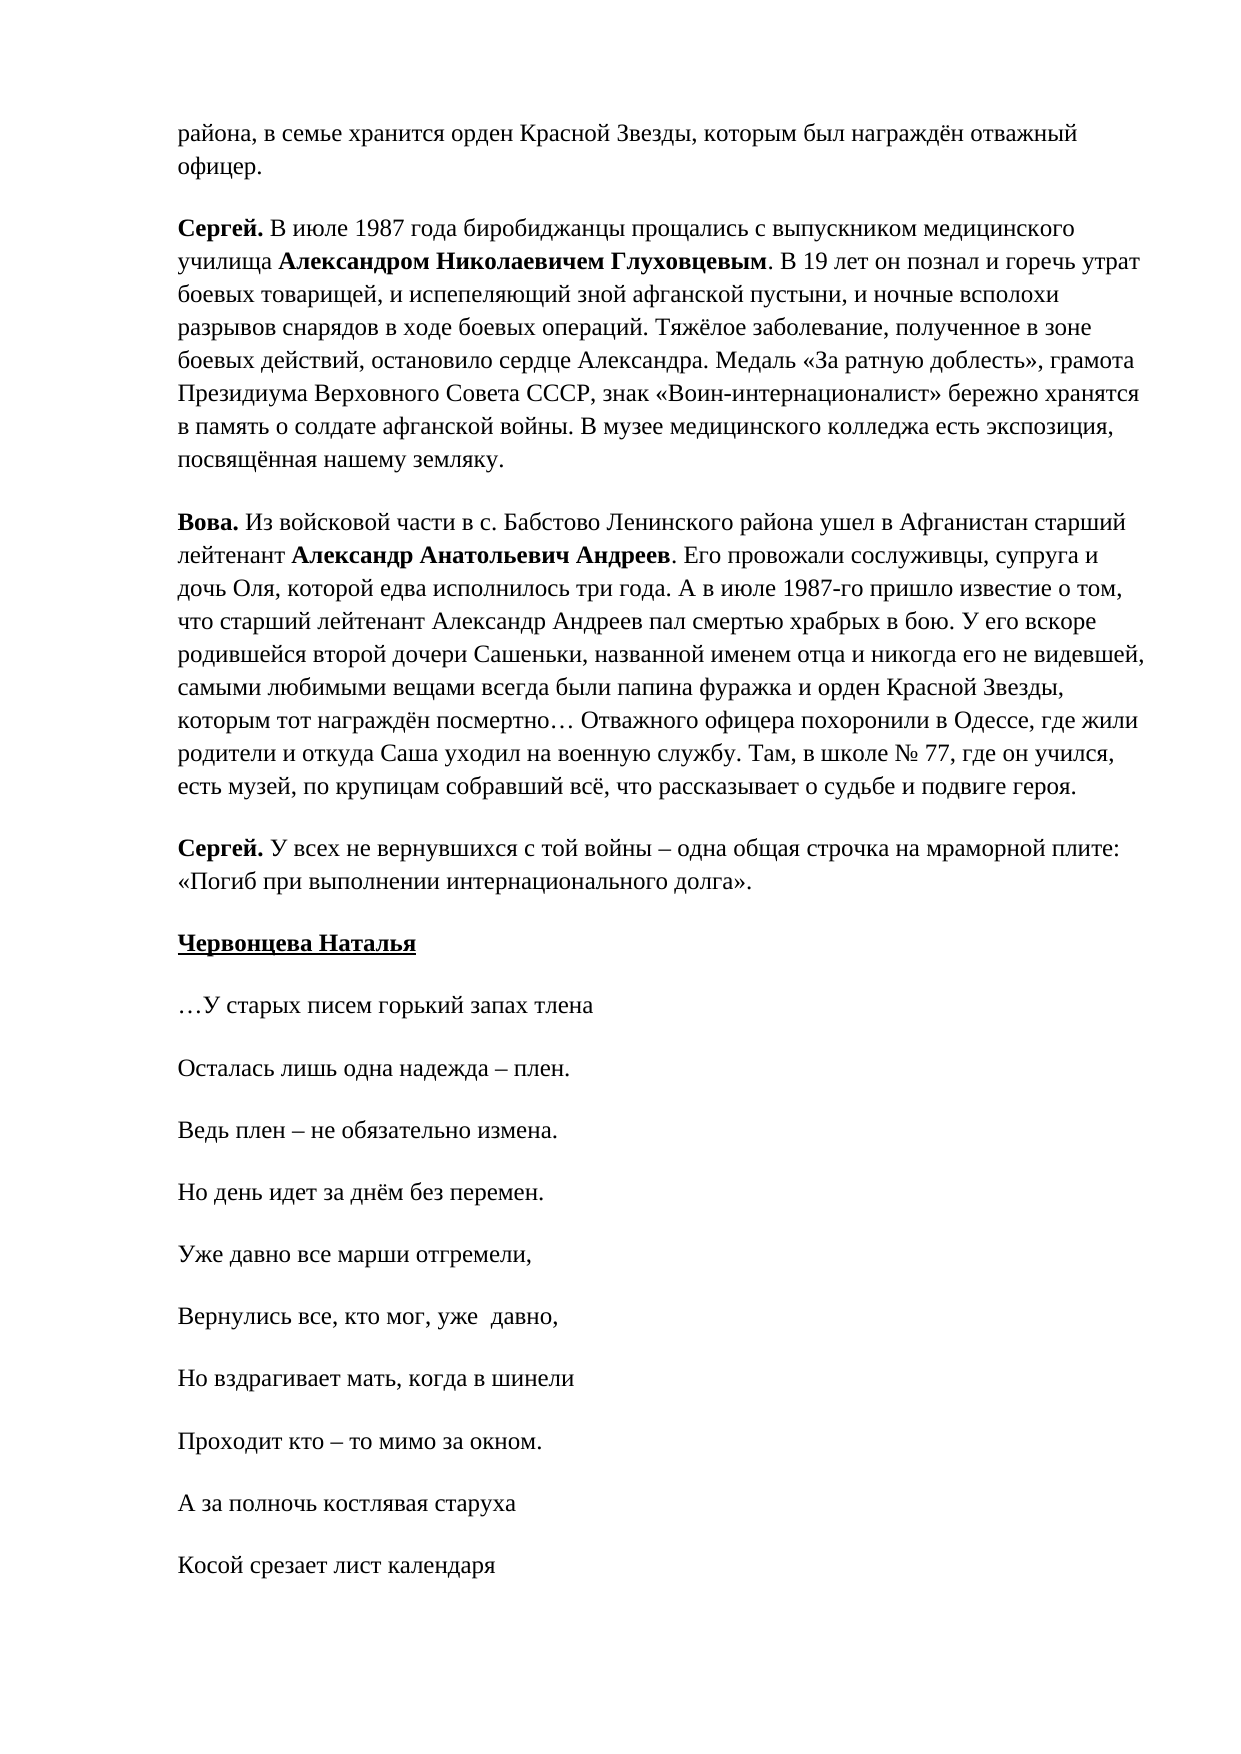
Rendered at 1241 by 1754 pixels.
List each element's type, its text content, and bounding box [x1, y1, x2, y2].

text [177, 118, 1152, 180]
text Ведь плен – не обязательно измена. [177, 1115, 1152, 1143]
text Косой срезает лист календаря [177, 1550, 1152, 1579]
text Но день идет за днём без перемен. [177, 1177, 1152, 1206]
text Червонцева Наталья [177, 928, 1152, 957]
text Но вздрагивает мать, когда в шинели [177, 1363, 1152, 1392]
text Осталась лишь одна надежда – плен. [177, 1053, 1152, 1081]
text Уже давно все марши отгремели, [177, 1239, 1152, 1268]
text Сергей. В июле 1987 года биробиджанцы прощались с выпускником медицинского училища Александром Николаевичем Глуховцевым. В 19 лет он познал и горечь утрат боевых товарищей, и испепеляющий зной афганской пустыни, и ночные всполохи разрывов снарядов в ходе боевых операций. Тяжёлое заболевание, полученное в зоне боевых действий, остановило сердце Александра. Медаль «За ратную доблесть», грамота Президиума Верховного Совета СССР, знак «Воин-интернационалист» бережно хранятся в память о солдате афганской войны. В музее медицинского колледжа есть экспозиция, посвящённая нашему земляку. [177, 213, 1152, 473]
text Вова. Из войсковой части в с. Бабстово Ленинского района ушел в Афганистан старший лейтенант Александр Анатольевич Андреев. Его провожали сослуживцы, супруга и дочь Оля, которой едва исполнилось три года. А в июле 1987-го пришло известие о том, что старший лейтенант Александр Андреев пал смертью храбрых в бою. У его вскоре родившейся второй дочери Сашеньки, названной именем отца и никогда его не видевшей, самыми любимыми вещами всегда были папина фуражка и орден Красной Звезды, которым тот награждён посмертно… Отважного офицера похоронили в Одессе, где жили родители и откуда Саша уходил на военную службу. Там, в школе № 77, где он учился, есть музей, по крупицам собравший всё, что рассказывает о судьбе и подвиге героя. [177, 507, 1152, 799]
text …У старых писем горький запах тлена [177, 990, 1152, 1019]
text Проходит кто – то мимо за окном. [177, 1426, 1152, 1454]
text Сергей. У всех не вернувшихся с той войны – одна общая строчка на мраморной плите: «Погиб при выполнении интернационального долга». [177, 833, 1152, 895]
text Вернулись все, кто мог, уже давно, [177, 1301, 1152, 1330]
text А за полночь костлявая старуха [177, 1488, 1152, 1517]
